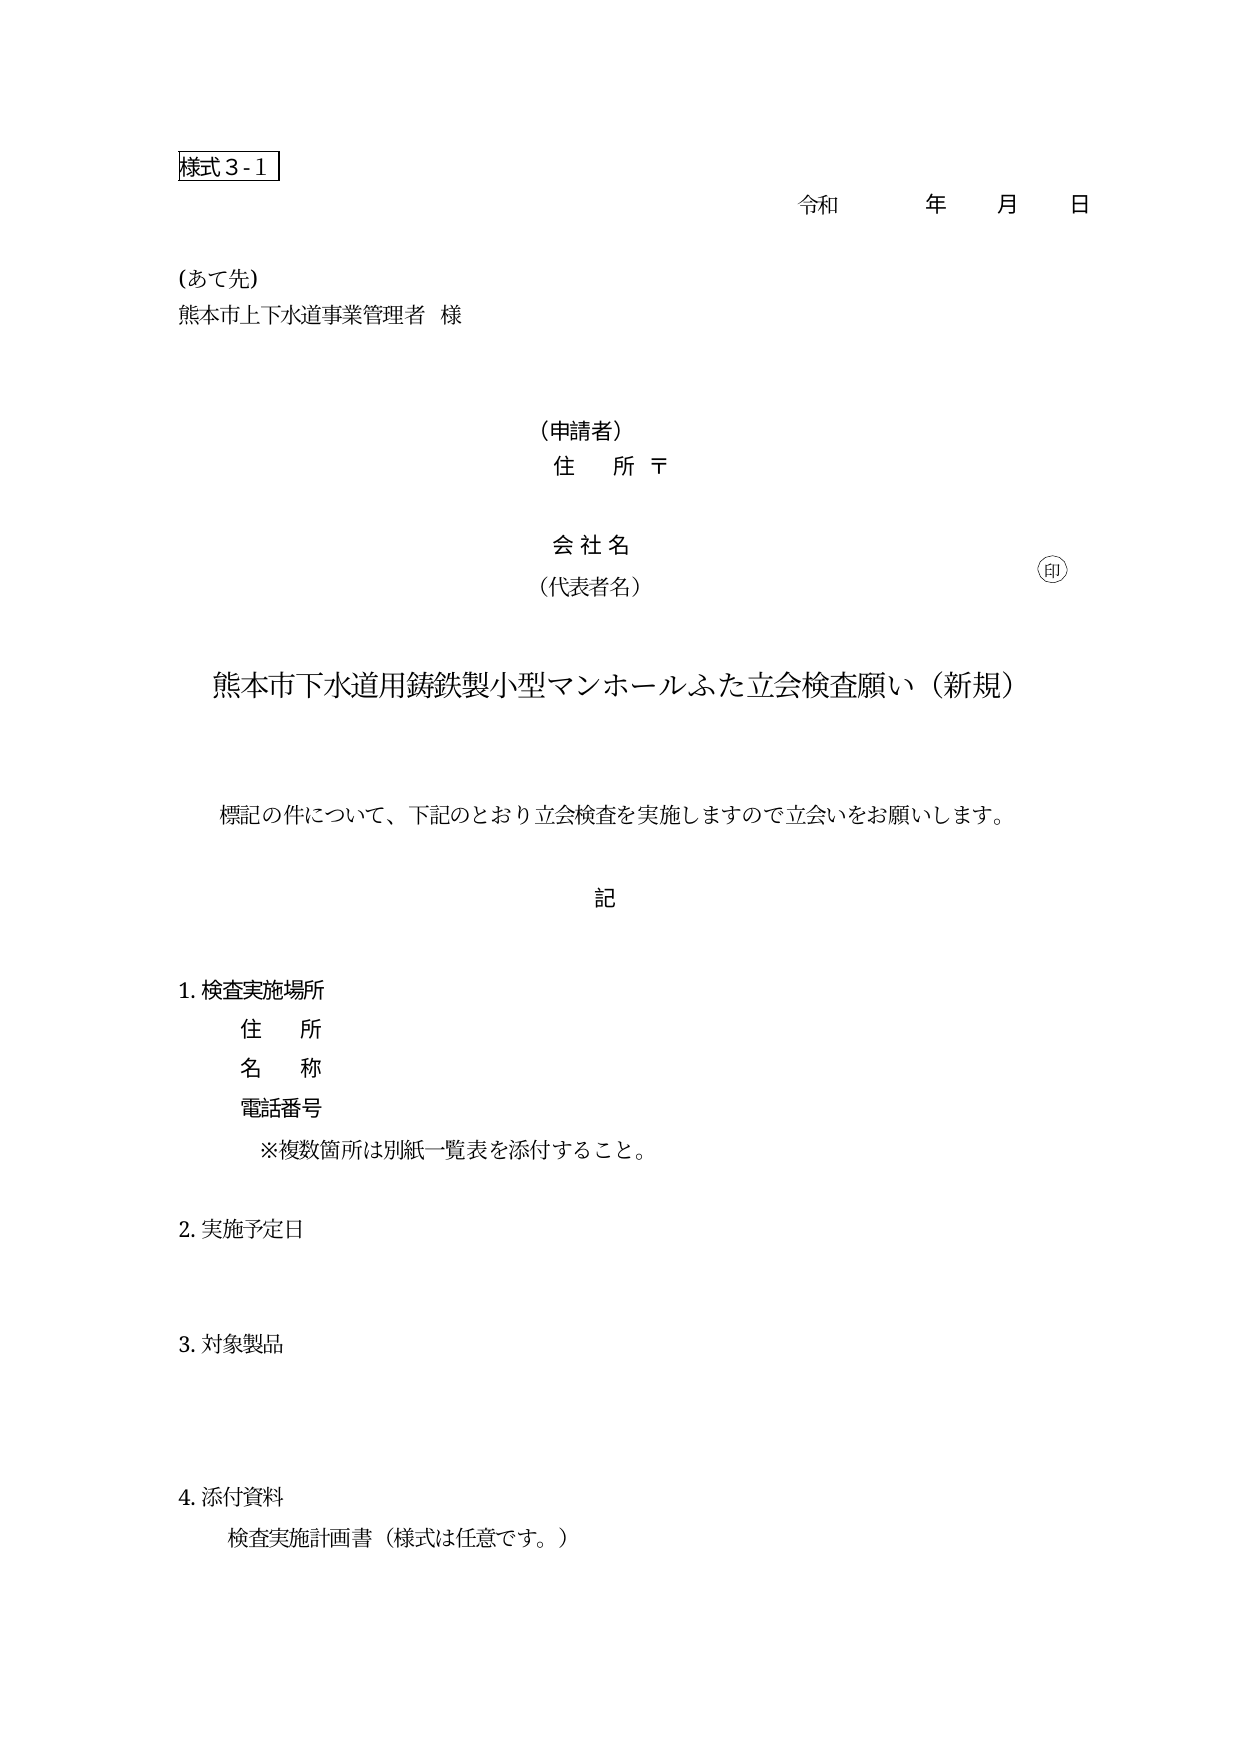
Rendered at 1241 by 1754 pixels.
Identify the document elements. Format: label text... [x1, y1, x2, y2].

text 4. 添付資料 [178, 1480, 655, 1512]
text 住 所 〒 [544, 451, 679, 481]
text 標記の件について、下記のとおり立会検査を実施しますので立会いをお願いします。 記 [219, 798, 1008, 913]
text 熊本市下水道用鋳鉄製小型マンホールふた立会検査願い（新規） [137, 663, 1105, 699]
text （代表者名） 印 [527, 558, 1105, 602]
text 会 社 名 [544, 528, 638, 556]
text （申請者） [524, 414, 638, 442]
text 2. 実施予定日 [178, 1212, 1105, 1243]
text 3. 対象製品 [178, 1327, 1105, 1359]
text ※複数箇所は別紙一覧表を添付すること。 [260, 1134, 1105, 1165]
text 熊本市上下水道事業管理者 様 [178, 298, 1105, 330]
text 1. 検査実施場所 住 所 名 称 電話番号 [178, 975, 339, 1122]
text 検査実施計画書（様式は任意です。） [160, 1522, 655, 1553]
text (あて先) [178, 261, 1105, 289]
